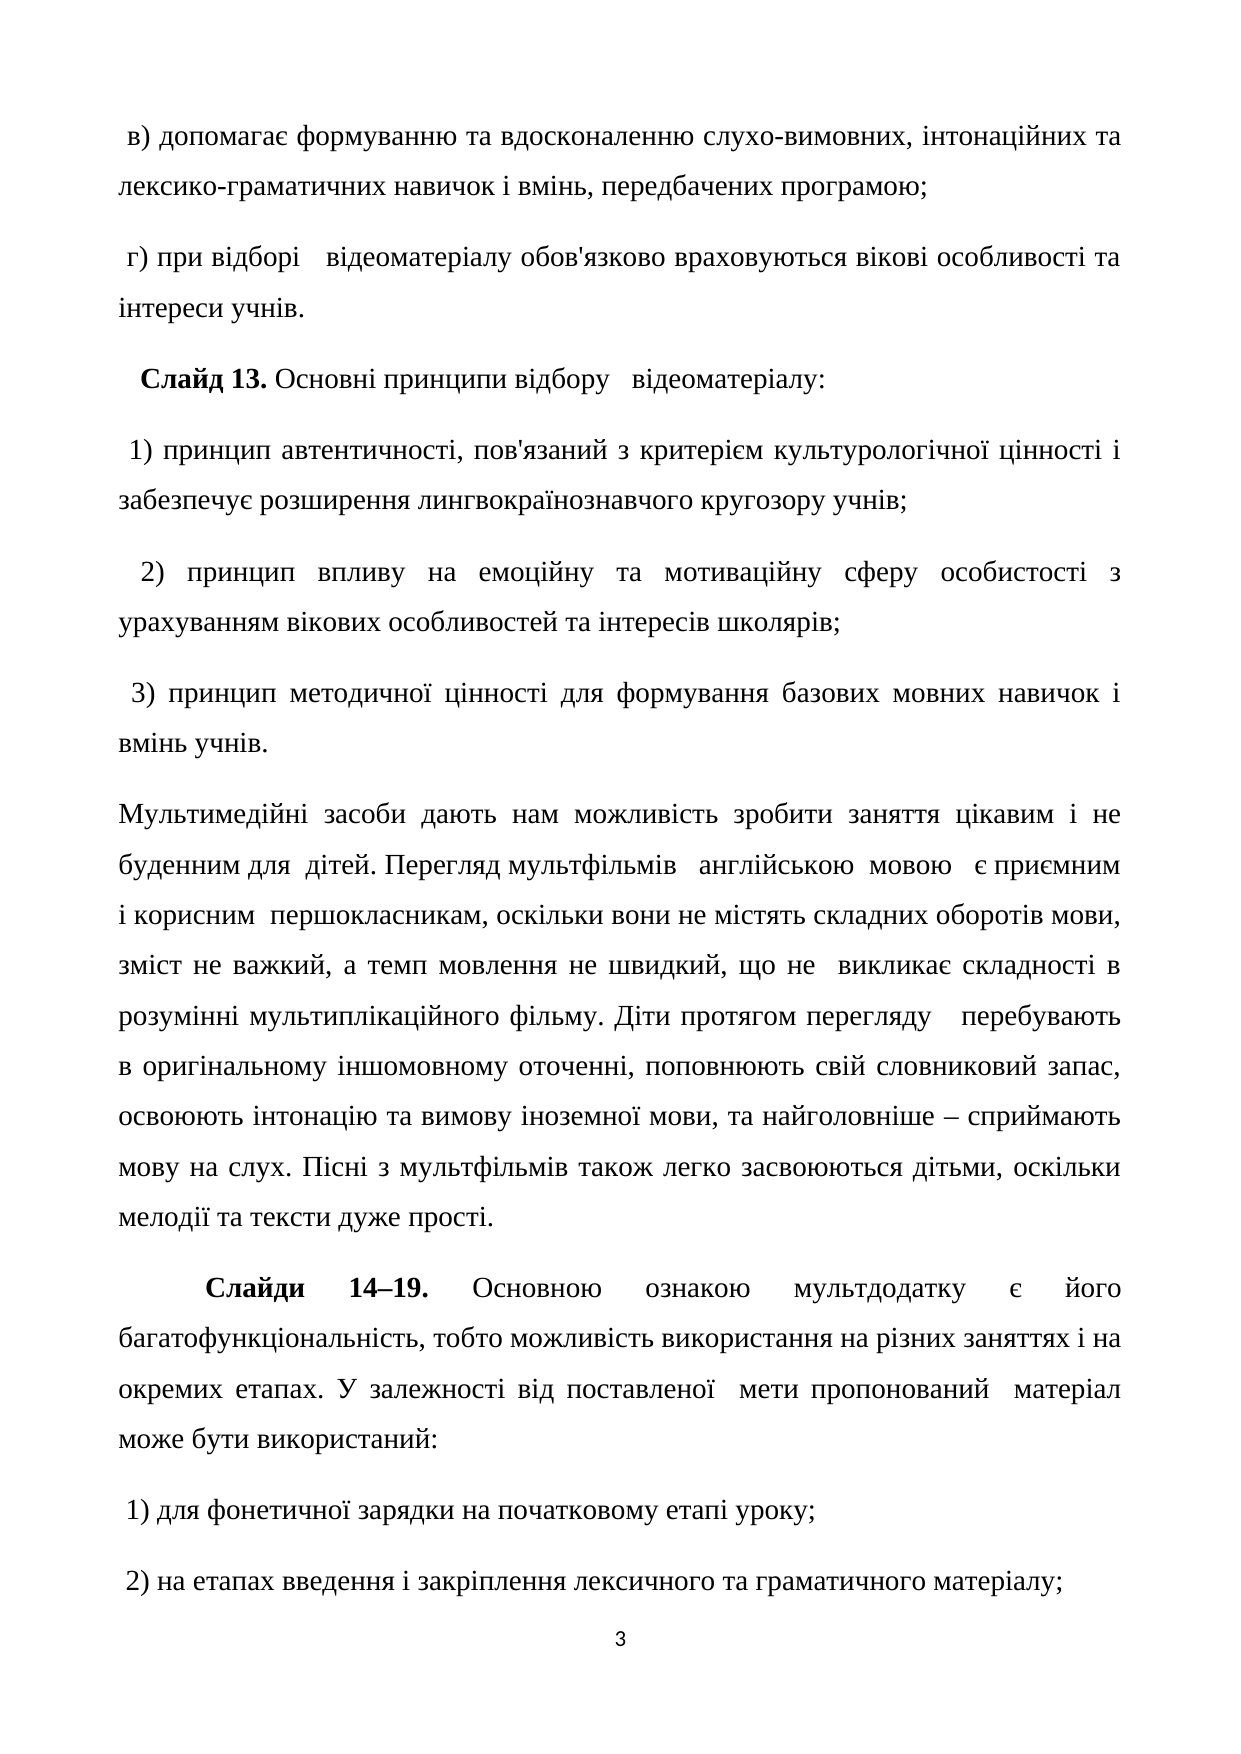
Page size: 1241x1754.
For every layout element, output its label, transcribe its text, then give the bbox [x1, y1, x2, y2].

text 3) принцип методичної цінності для формування базових мовних навичок і вмінь учнів. [118, 675, 1122, 759]
text Слайд 13. Основні принципи відбору відеоматеріалу: [118, 361, 1122, 394]
text 1) для фонетичної зарядки на початковому етапі уроку; [118, 1492, 1122, 1526]
text г) при відборі відеоматеріалу обов'язково враховуються вікові особливості та інтереси учнів. [118, 239, 1122, 323]
text в) допомагає формуванню та вдосконаленню слухо-вимовних, інтонаційних та лексико-граматичних навичок і вмінь, передбачених програмою; [118, 118, 1122, 202]
text Слайди 14–19. Основною ознакою мультдодатку є його багатофункціональність, тобто можливість використання на різних заняттях і на окремих етапах. У залежності від поставленої мети пропонований матеріал може бути використаний: [118, 1270, 1122, 1455]
text 1) принцип автентичності, пов'язаний з критерієм культурологічної цінності і забезпечує розширення лингвокраїнознавчого кругозору учнів; [118, 432, 1122, 516]
text 2) принцип впливу на емоційну та мотиваційну сферу особистості з урахуванням вікових особливостей та інтересів школярів; [118, 554, 1122, 637]
text Мультимедійні засоби дають нам можливість зробити заняття цікавим і не буденним для дітей. Перегляд мультфільмів англійською мовою є приємним і корисним першокласникам, оскільки вони не містять складних оборотів мови, зміст не важкий, а темп мовлення не швидкий, що не викликає складності в розумінні мультиплікаційного фільму. Діти протягом перегляду перебувають в оригінальному іншомовному оточенні, поповнюють свій словниковий запас, освоюють інтонацію та вимову іноземної мови, та найголовніше – сприймають мову на слух. Пісні з мультфільмів також легко засвоюються дітьми, оскільки мелодії та тексти дуже прості. [118, 797, 1122, 1233]
text 2) на етапах введення і закріплення лексичного та граматичного матеріалу; [118, 1563, 1122, 1597]
